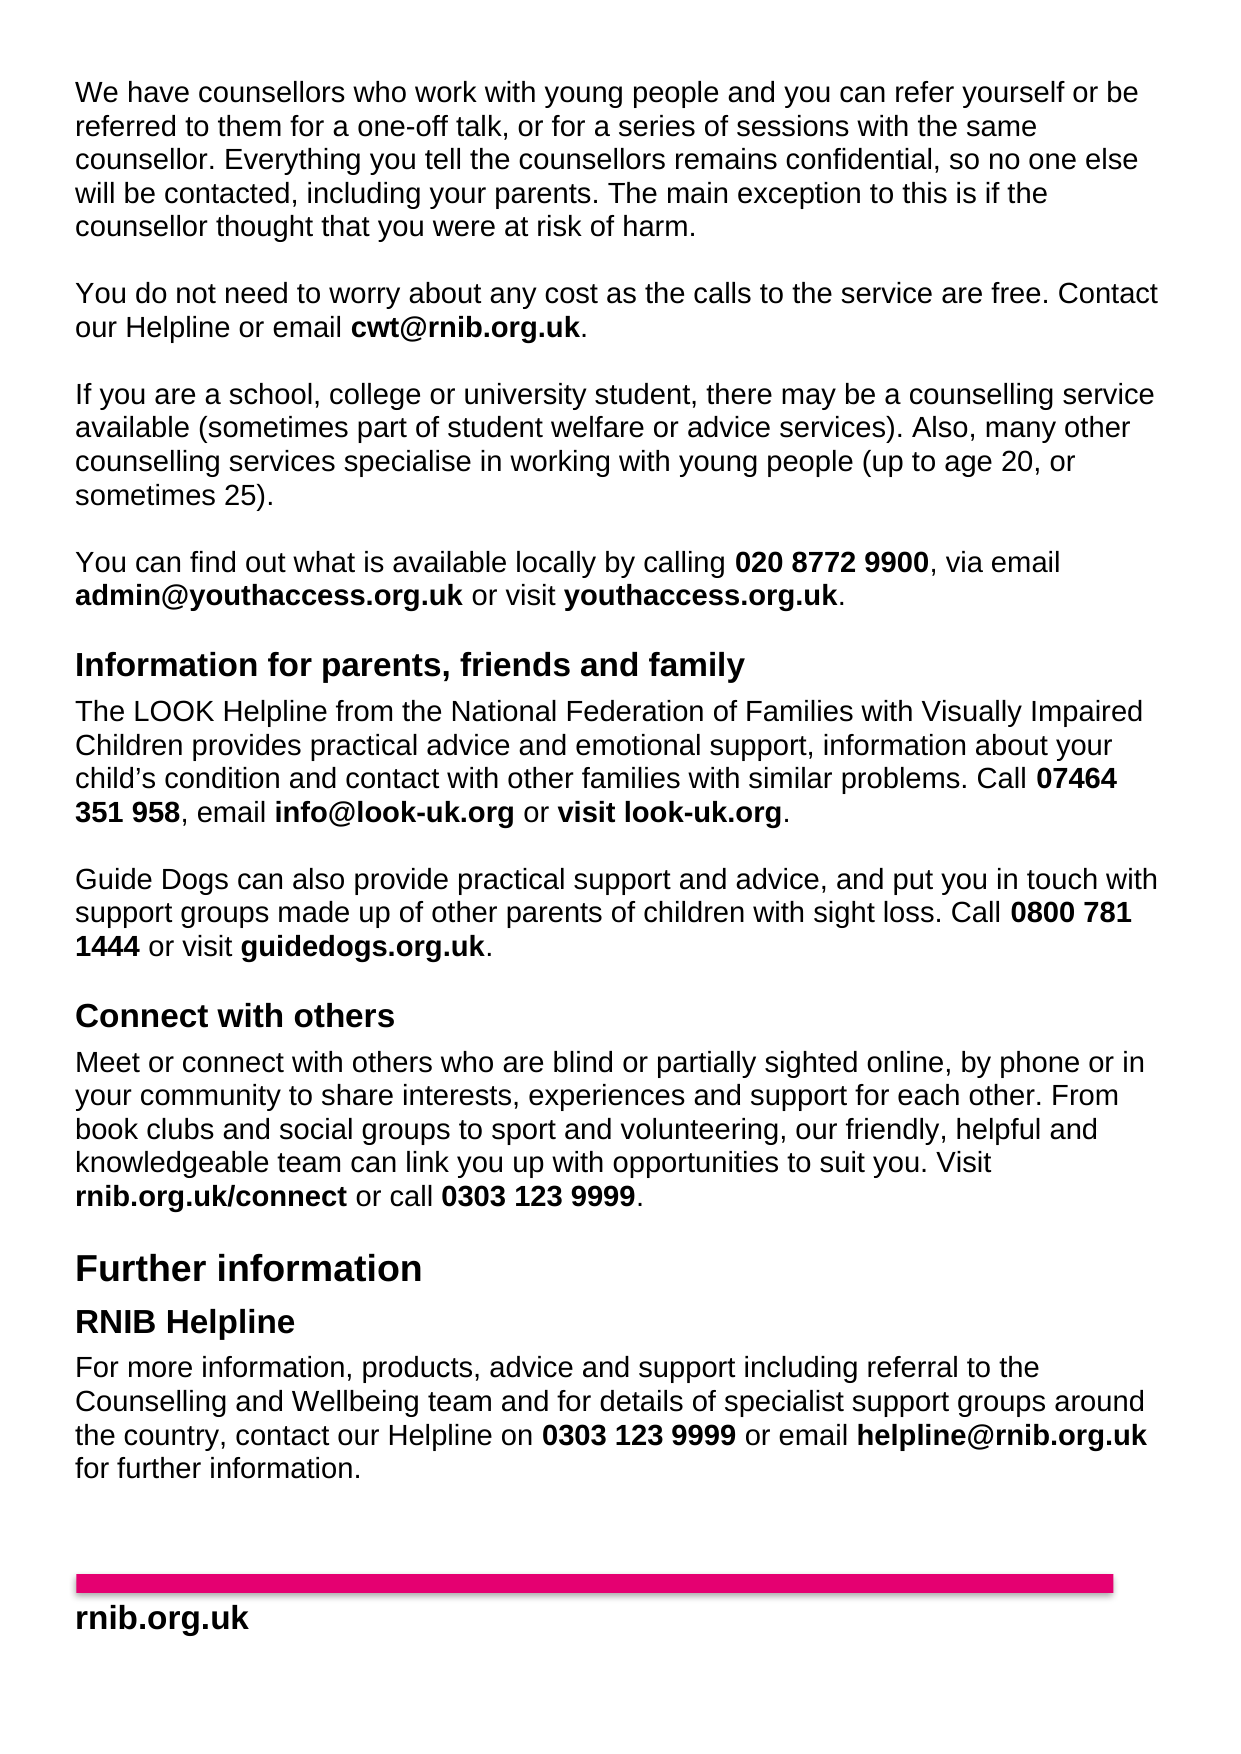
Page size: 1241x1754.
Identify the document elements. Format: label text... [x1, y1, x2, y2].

text We have counsellors who work with young people and you can refer yourself or be referred to them for a one-off talk, or for a series of sessions with the same counsellor. Everything you tell the counsellors remains confidential, so no one else will be contacted, including your parents. The main exception to this is if the counsellor thought that you were at risk of harm. [75, 75, 1165, 243]
subtitle Further information [75, 1246, 1165, 1289]
text The LOOK Helpline from the National Federation of Families with Visually Impaired Children provides practical advice and emotional support, information about your child’s condition and contact with other families with similar problems. Call 07464 351 958, email info@look-uk.org or visit look-uk.org. [75, 694, 1165, 828]
text You do not need to worry about any cost as the calls to the service are free. Contact our Helpline or email cwt@rnib.org.uk. [75, 276, 1165, 343]
subtitle Information for parents, friends and family [75, 645, 1165, 684]
text Guide Dogs can also provide practical support and advice, and put you in touch with support groups made up of other parents of children with sight loss. Call 0800 781 1444 or visit guidedogs.org.uk. [75, 862, 1165, 962]
subtitle RNIB Helpline [75, 1302, 1165, 1340]
text For more information, products, advice and support including referral to the Counselling and Wellbeing team and for details of specialist support groups around the country, contact our Helpline on 0303 123 9999 or email helpline@rnib.org.uk for further information. [75, 1351, 1165, 1485]
text You can find out what is available locally by calling 020 8772 9900, via email admin@youthaccess.org.uk or visit youthaccess.org.uk. [75, 544, 1165, 612]
text If you are a school, college or university student, there may be a counselling service available (sometimes part of student welfare or advice services). Also, many other counselling services specialise in working with young people (up to age 20, or sometimes 25). [75, 377, 1165, 511]
subtitle Connect with others [75, 996, 1165, 1034]
text Meet or connect with others who are blind or partially sighted online, by phone or in your community to share interests, experiences and support for each other. From book clubs and social groups to sport and volunteering, our friendly, helpful and knowledgeable team can link you up with opportunities to suit you. Visit rnib.org.uk/connect or call 0303 123 9999. [75, 1045, 1165, 1212]
